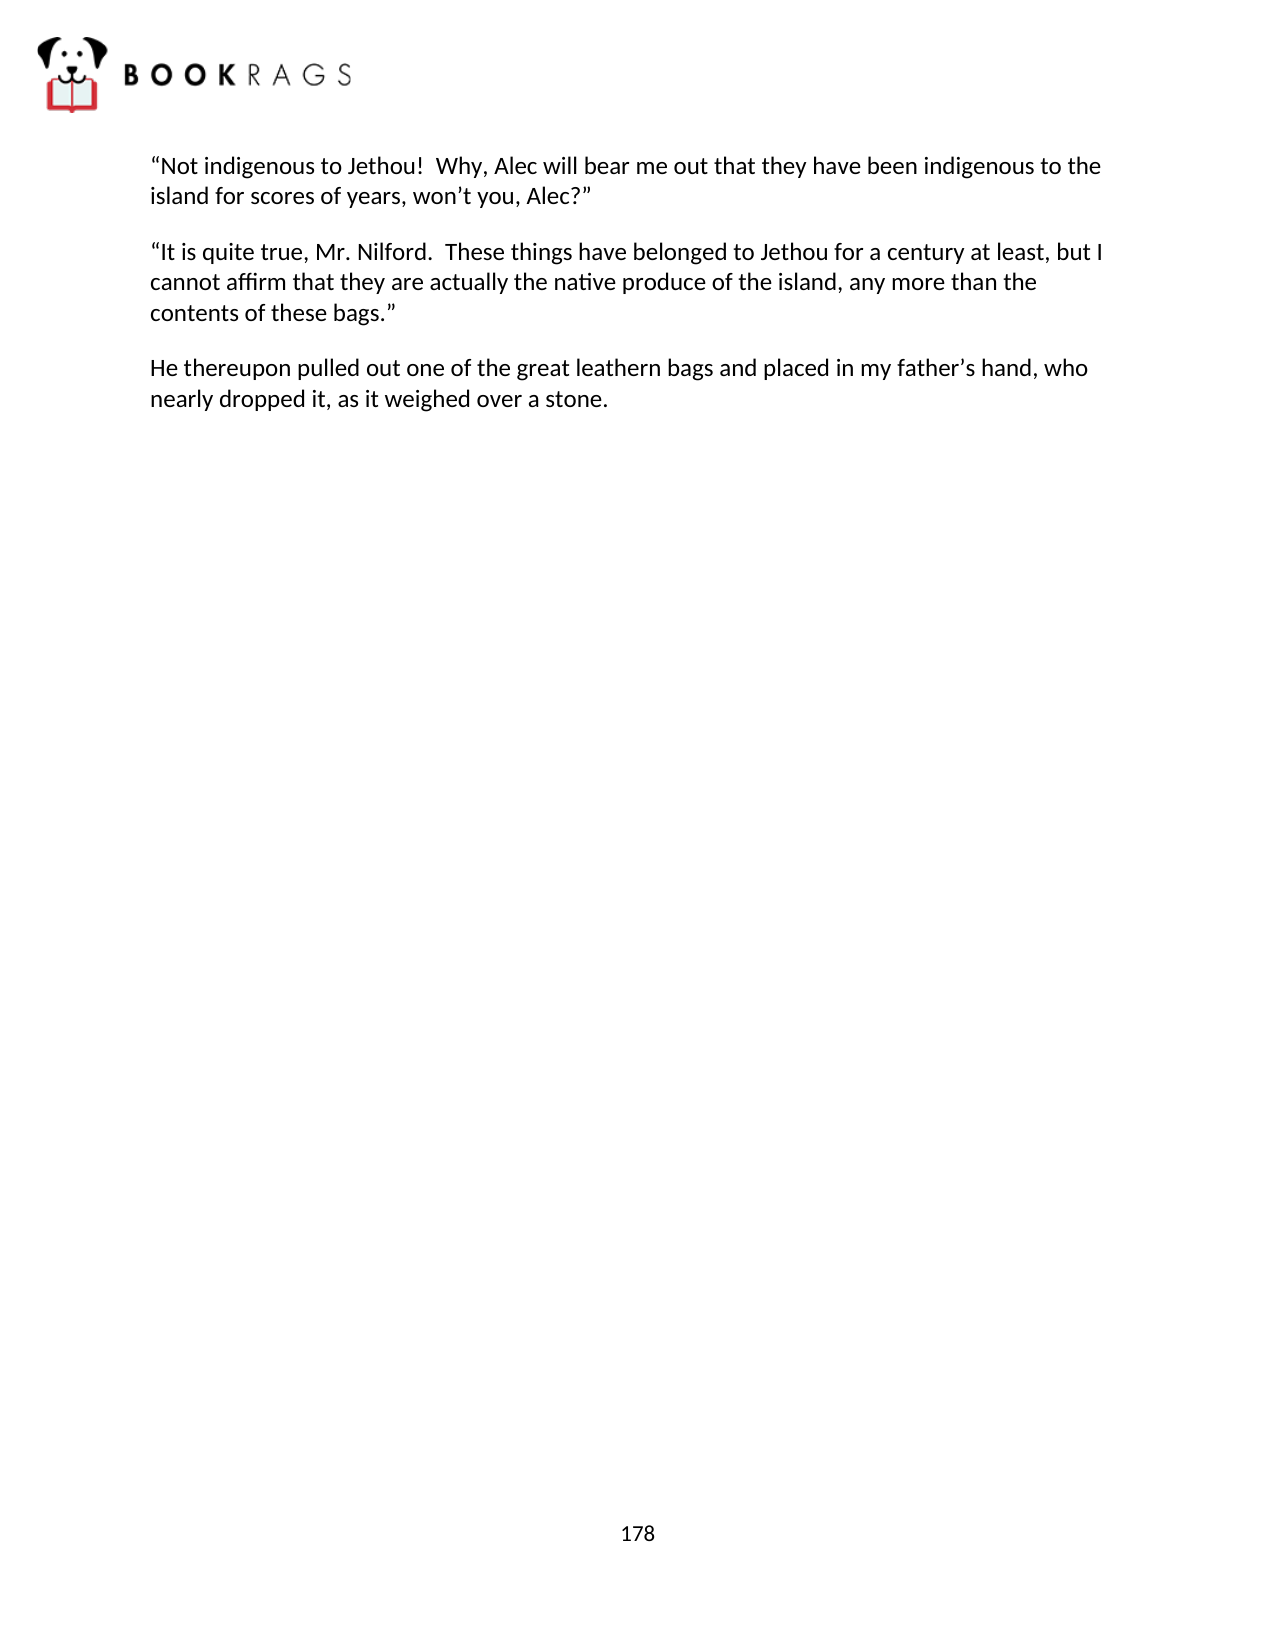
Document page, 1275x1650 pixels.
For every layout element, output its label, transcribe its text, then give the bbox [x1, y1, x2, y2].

text “Not indigenous to Jethou! Why, Alec will bear me out that they have been indigenous to the island for scores of years, won’t you, Alec?” [150, 150, 1125, 211]
text He thereupon pulled out one of the great leathern bags and placed in my father’s hand, who nearly dropped it, as it weighed over a stone. [150, 353, 1125, 414]
picture [37, 37, 351, 113]
text “It is quite true, Mr. Nilford. These things have belonged to Jethou for a century at least, but I cannot affirm that they are actually the native produce of the island, any more than the contents of these bags.” [150, 236, 1125, 328]
